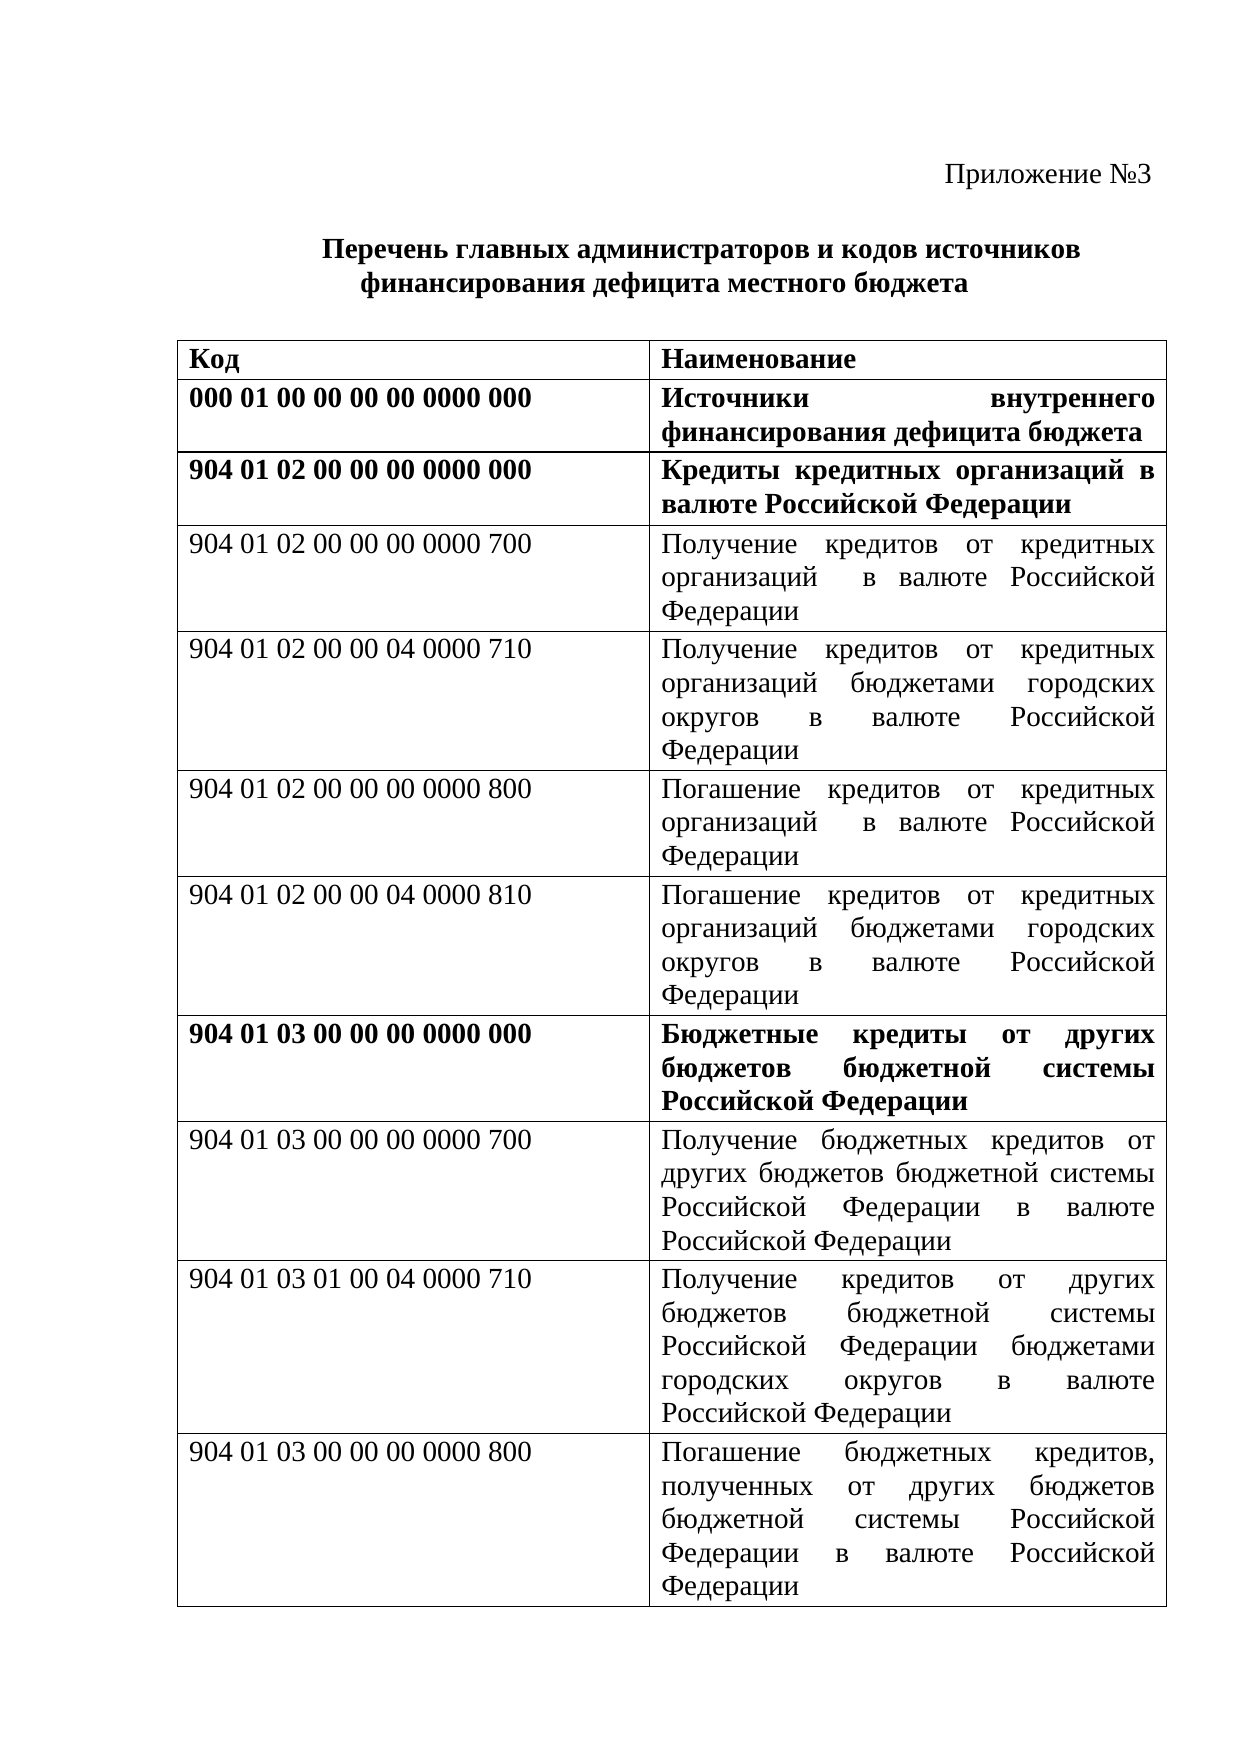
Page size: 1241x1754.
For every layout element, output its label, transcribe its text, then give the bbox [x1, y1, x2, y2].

table_cell Получение кредитов от кредитных организаций в валюте Российской Федерации [650, 526, 1166, 631]
table_cell 904 01 03 00 00 00 0000 000 [178, 1016, 649, 1121]
text Приложение №3 [177, 156, 1152, 189]
table_cell 904 01 02 00 00 00 0000 800 [178, 771, 649, 876]
table_cell 904 01 03 00 00 00 0000 800 [178, 1434, 649, 1606]
table_cell Получение кредитов от других бюджетов бюджетной системы Российской Федерации бюджетами городских округов в валюте Российской Федерации [650, 1261, 1166, 1433]
table_cell Источники внутреннего финансирования дефицита бюджета [650, 380, 1166, 451]
table_cell Получение кредитов от кредитных организаций бюджетами городских округов в валюте Российской Федерации [650, 632, 1166, 770]
table_cell 904 01 02 00 00 00 0000 000 [178, 453, 649, 525]
table_cell 904 01 02 00 00 04 0000 710 [178, 632, 649, 770]
table_cell 904 01 02 00 00 04 0000 810 [178, 877, 649, 1015]
table_cell Кредиты кредитных организаций в валюте Российской Федерации [650, 453, 1166, 525]
table_header Наименование [650, 341, 1166, 379]
text Перечень главных администраторов и кодов источников финансирования дефицита местного бюджета [177, 231, 1152, 298]
table_cell Бюджетные кредиты от других бюджетов бюджетной системы Российской Федерации [650, 1016, 1166, 1121]
table_cell 000 01 00 00 00 00 0000 000 [178, 380, 649, 451]
table_cell Получение бюджетных кредитов от других бюджетов бюджетной системы Российской Федерации в валюте Российской Федерации [650, 1122, 1166, 1260]
table_cell 904 01 02 00 00 00 0000 700 [178, 526, 649, 631]
table_cell Погашение бюджетных кредитов, полученных от других бюджетов бюджетной системы Российской Федерации в валюте Российской Федерации [650, 1434, 1166, 1606]
table_cell 904 01 03 01 00 04 0000 710 [178, 1261, 649, 1433]
table_cell Погашение кредитов от кредитных организаций бюджетами городских округов в валюте Российской Федерации [650, 877, 1166, 1015]
table_cell Погашение кредитов от кредитных организаций в валюте Российской Федерации [650, 771, 1166, 876]
table_header Код [178, 341, 649, 379]
table_cell 904 01 03 00 00 00 0000 700 [178, 1122, 649, 1260]
